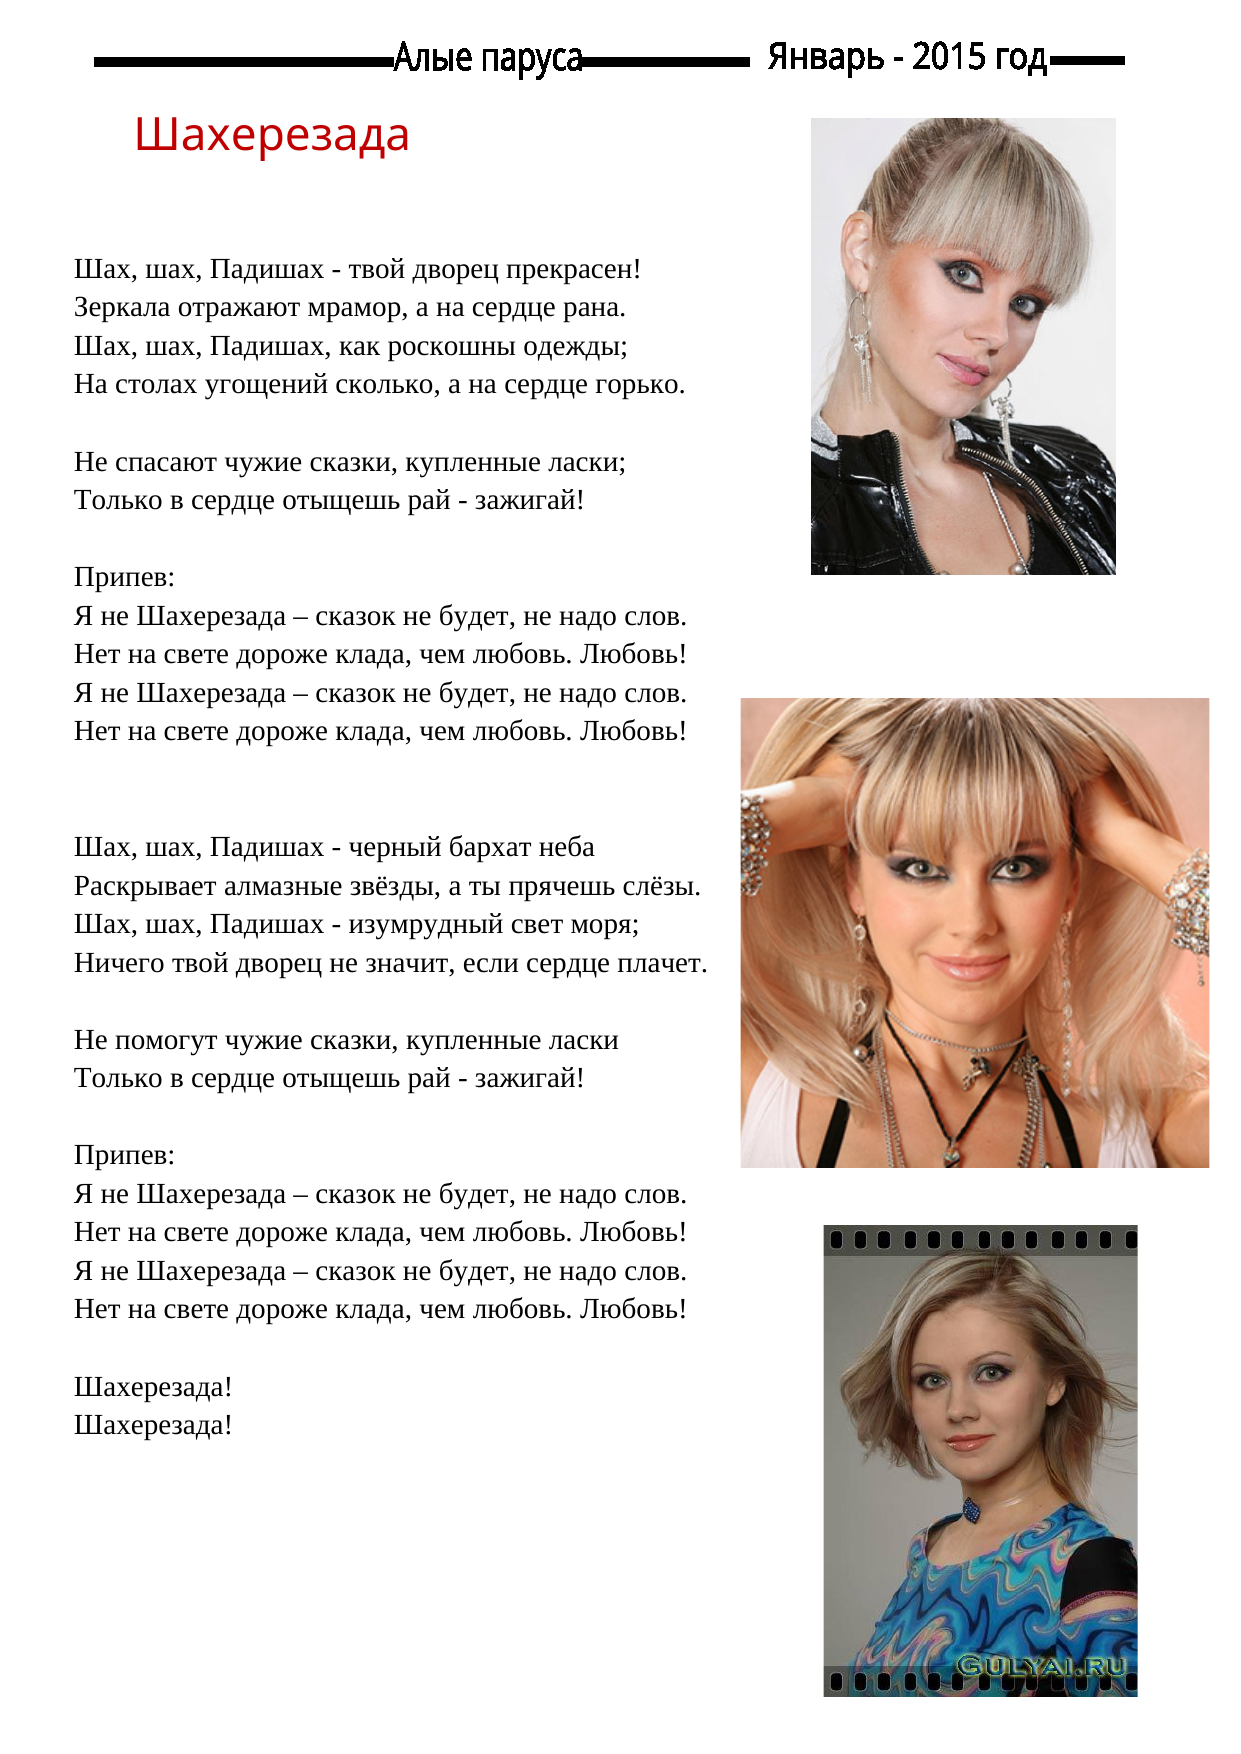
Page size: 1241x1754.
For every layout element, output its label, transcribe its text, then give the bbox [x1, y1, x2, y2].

picture [811, 118, 1116, 575]
picture [823, 1225, 1138, 1697]
text Шах, шах, Падишах - твой дворец прекрасен! Зеркала отражают мрамор, а на сердце рана. Шах, шах, Падишах, как роскошны одежды; На столах угощений сколько, а на сердце горько. Не спасают чужие сказки, купленные ласки; Только в сердце отыщешь рай - зажигай! Припев: Я не Шахерезада – сказок не будет, не надо слов. Нет на свете дороже клада, чем любовь. Любовь! Я не Шахерезада – сказок не будет, не надо слов. Нет на свете дороже клада, чем любовь. Любовь! Шах, шах, Падишах - черный бархат неба Раскрывает алмазные звёзды, а ты прячешь слёзы. Шах, шах, Падишах - изумрудный свет моря; Ничего твой дворец не значит, если сердце плачет. Не помогут чужие сказки, купленные ласки Только в сердце отыщешь рай - зажигай! Припев: Я не Шахерезада – сказок не будет, не надо слов. Нет на свете дороже клада, чем любовь. Любовь! Я не Шахерезада – сказок не будет, не надо слов. Нет на свете дороже клада, чем любовь. Любовь! Шахерезада! Шахерезада! [74, 251, 1152, 1441]
text Шахерезада [74, 102, 1152, 164]
picture [740, 698, 1210, 1168]
